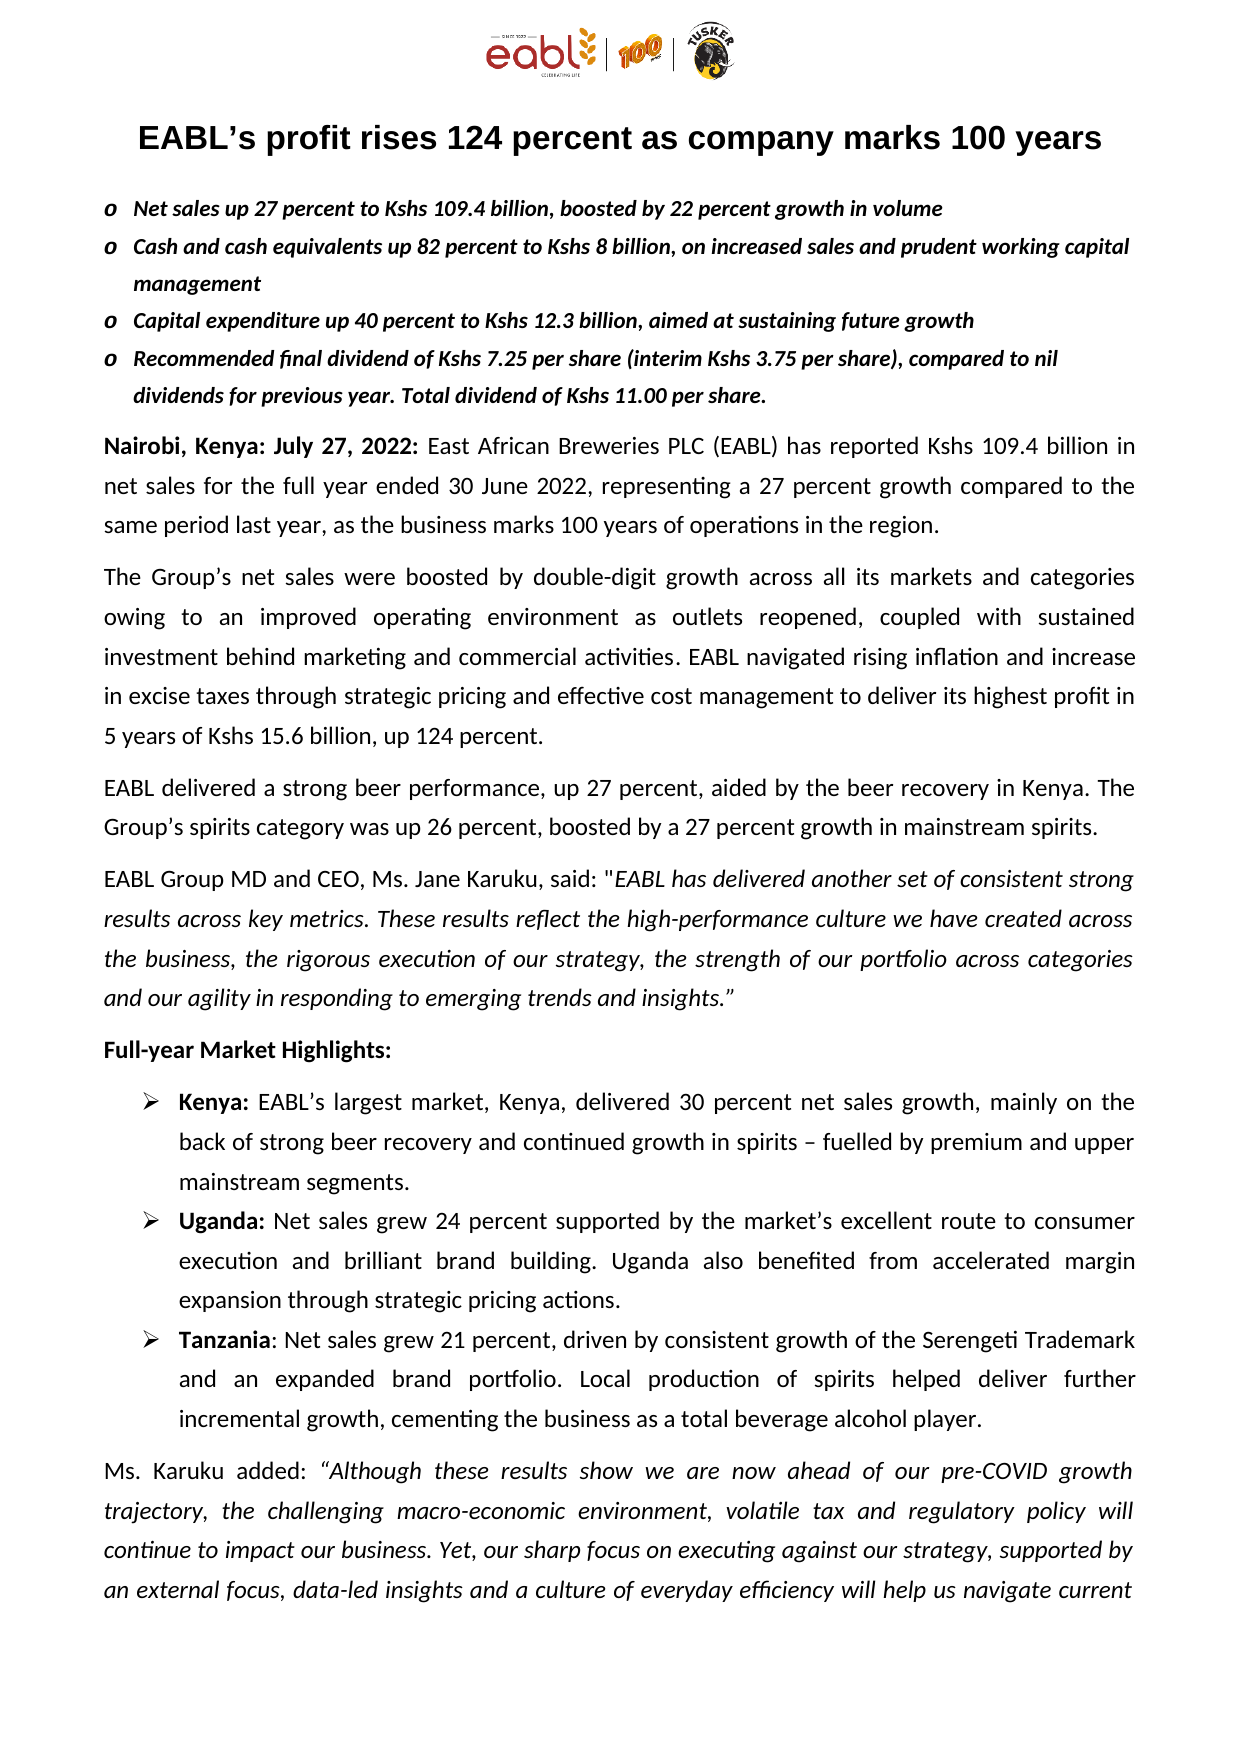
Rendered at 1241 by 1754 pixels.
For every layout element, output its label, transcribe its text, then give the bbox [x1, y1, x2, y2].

text Nairobi, Kenya: July 27, 2022: East African Breweries PLC (EABL) has reported Kshs 109.4 billion in net sales for the full year ended 30 June 2022, representing a 27 percent growth compared to the same period last year, as the business marks 100 years of operations in the region. [103, 430, 1137, 540]
text EABL Group MD and CEO, Ms. Jane Karuku, said: "EABL has delivered another set of consistent strong results across key metrics. These results reflect the high-performance culture we have created across the business, the rigorous execution of our strategy, the strength of our portfolio across categories and our agility in responding to emerging trends and insights.” [103, 863, 1137, 1013]
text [103, 1455, 1137, 1604]
list Net sales up 27 percent to Kshs 109.4 billion, boosted by 22 percent growth in volume [103, 194, 1137, 223]
text The Group’s net sales were boosted by double-digit growth across all its markets and categories owing to an improved operating environment as outlets reopened, coupled with sustained investment behind marketing and commercial activities. EABL navigated rising inflation and increase in excise taxes through strategic pricing and effective cost management to deliver its highest profit in 5 years of Kshs 15.6 billion, up 124 percent. [103, 561, 1137, 750]
list Cash and cash equivalents up 82 percent to Kshs 8 billion, on increased sales and prudent working capital management [103, 232, 1137, 298]
text Full-year Market Highlights: [103, 1034, 1137, 1065]
picture [465, 18, 776, 90]
list Uganda: Net sales grew 24 percent supported by the market’s excellent route to consumer execution and brilliant brand building. Uganda also benefited from accelerated margin expansion through strategic pricing actions. [141, 1205, 1137, 1315]
list Kenya: EABL’s largest market, Kenya, delivered 30 percent net sales growth, mainly on the back of strong beer recovery and continued growth in spirits – fuelled by premium and upper mainstream segments. [141, 1086, 1137, 1196]
text EABL’s profit rises 124 percent as company marks 100 years [103, 118, 1137, 157]
list Capital expenditure up 40 percent to Kshs 12.3 billion, aimed at sustaining future growth [103, 306, 1137, 335]
text EABL delivered a strong beer performance, up 27 percent, aided by the beer recovery in Kenya. The Group’s spirits category was up 26 percent, boosted by a 27 percent growth in mainstream spirits. [103, 772, 1137, 842]
list Recommended final dividend of Kshs 7.25 per share (interim Kshs 3.75 per share), compared to nil dividends for previous year. Total dividend of Kshs 11.00 per share. [103, 344, 1137, 409]
list Tanzania: Net sales grew 21 percent, driven by consistent growth of the Serengeti Trademark and an expanded brand portfolio. Local production of spirits helped deliver further incremental growth, cementing the business as a total beverage alcohol player. [141, 1324, 1137, 1434]
